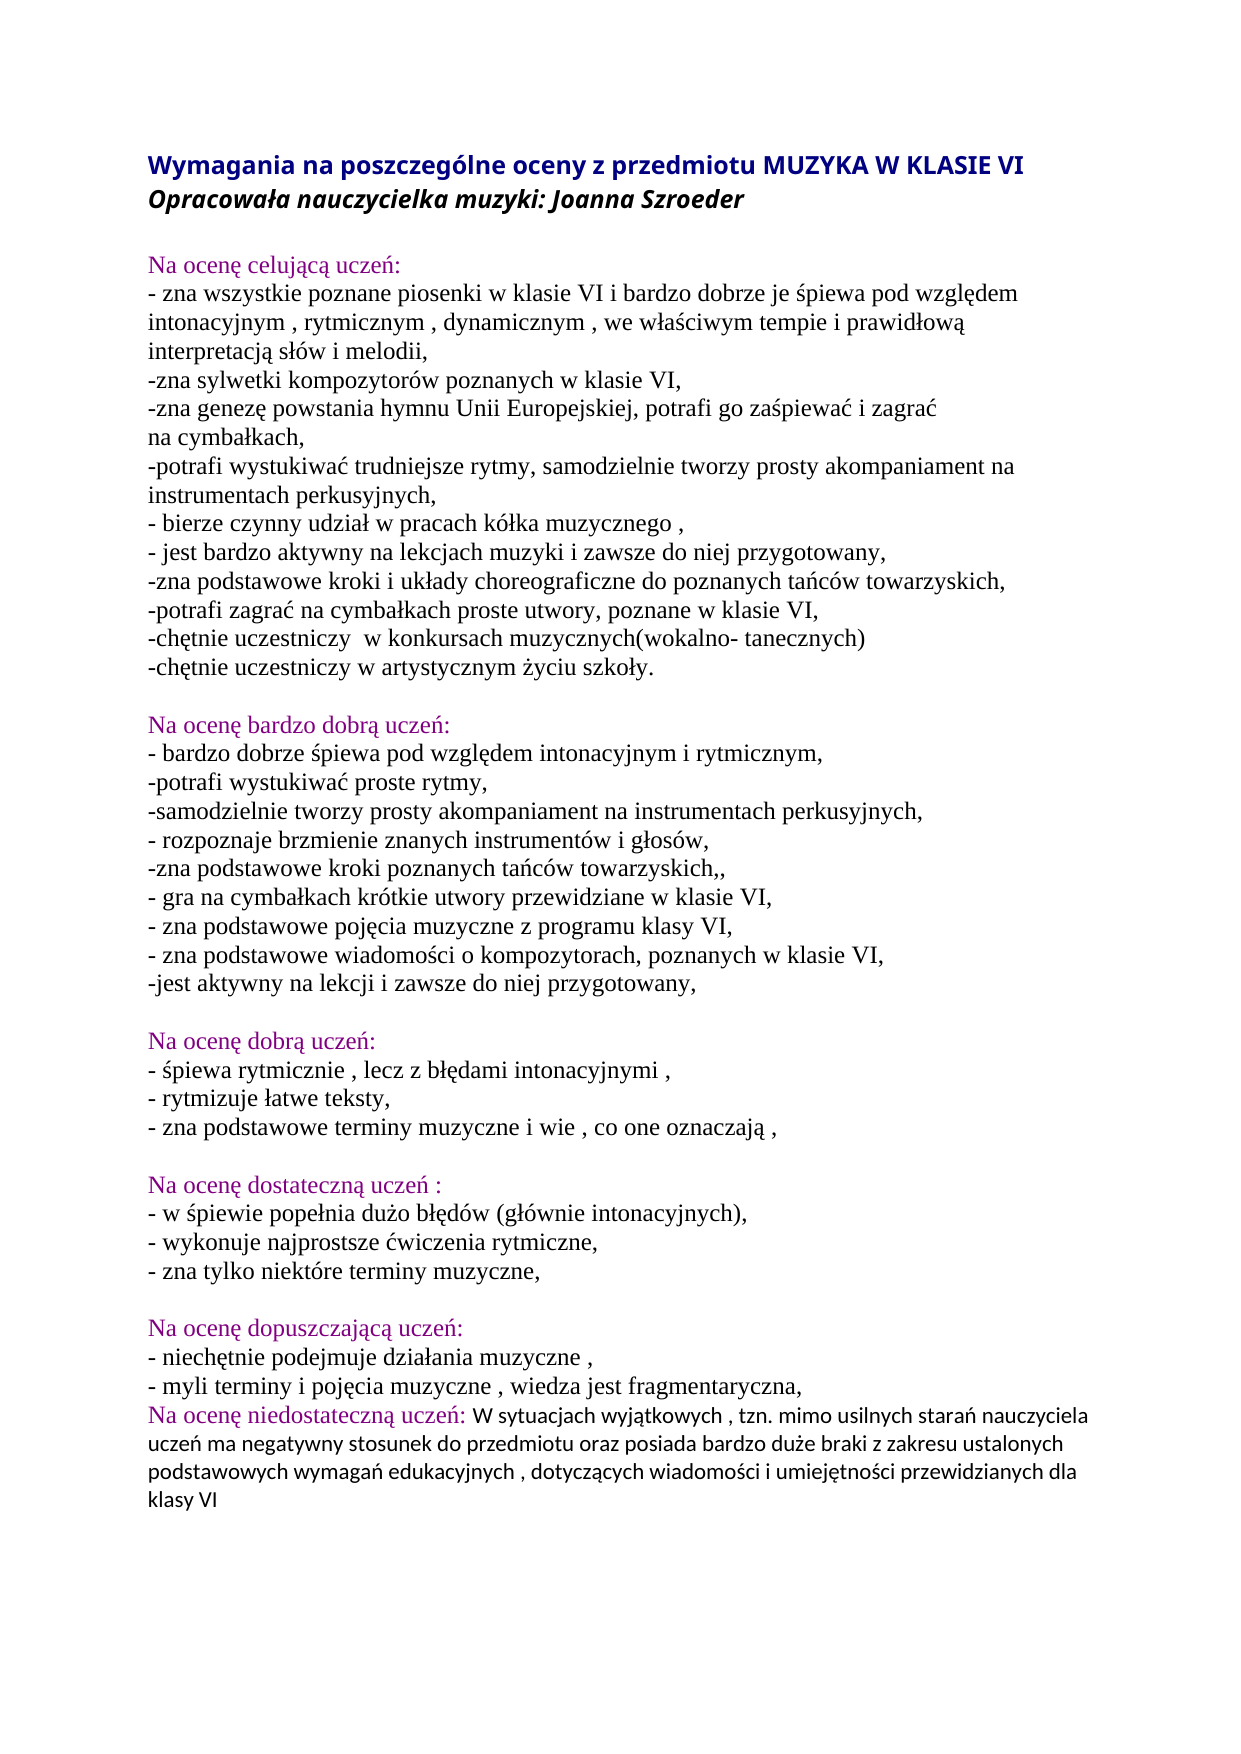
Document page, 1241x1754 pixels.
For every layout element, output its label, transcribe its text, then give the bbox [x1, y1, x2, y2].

text - gra na cymbałkach krótkie utwory przewidziane w klasie VI, [148, 882, 1093, 911]
text - śpiewa rytmicznie , lecz z błędami intonacyjnymi , [148, 1055, 1093, 1083]
text - jest bardzo aktywny na lekcjach muzyki i zawsze do niej przygotowany, [148, 537, 1093, 566]
text - wykonuje najprostsze ćwiczenia rytmiczne, [148, 1227, 1093, 1256]
text -zna genezę powstania hymnu Unii Europejskiej, potrafi go zaśpiewać i zagrać [148, 393, 1093, 422]
text - niechętnie podejmuje działania muzyczne , [148, 1342, 1093, 1371]
text - zna podstawowe pojęcia muzyczne z programu klasy VI, [148, 911, 1093, 940]
text Na ocenę celującą uczeń: [148, 250, 1093, 278]
text - zna wszystkie poznane piosenki w klasie VI i bardzo dobrze je śpiewa pod względem intonacyjnym , rytmicznym , dynamicznym , we właściwym tempie i prawidłową interpretacją słów i melodii, [148, 278, 1093, 365]
text Na ocenę dostateczną uczeń : [148, 1170, 1093, 1198]
text -chętnie uczestniczy w konkursach muzycznych(wokalno- tanecznych) [148, 623, 1093, 652]
text -samodzielnie tworzy prosty akompaniament na instrumentach perkusyjnych, [148, 796, 1093, 825]
text -jest aktywny na lekcji i zawsze do niej przygotowany, [148, 968, 1093, 997]
text -zna podstawowe kroki poznanych tańców towarzyskich,, [148, 853, 1093, 882]
text Na ocenę bardzo dobrą uczeń: [148, 710, 1093, 738]
text -potrafi wystukiwać trudniejsze rytmy, samodzielnie tworzy prosty akompaniament na instrumentach perkusyjnych, [148, 451, 1093, 508]
text - rytmizuje łatwe teksty, [148, 1083, 1093, 1112]
text -zna sylwetki kompozytorów poznanych w klasie VI, [148, 365, 1093, 393]
text Na ocenę dobrą uczeń: [148, 1026, 1093, 1055]
text - zna tylko niektóre terminy muzyczne, [148, 1256, 1093, 1285]
text -potrafi zagrać na cymbałkach proste utwory, poznane w klasie VI, [148, 595, 1093, 623]
text Na ocenę niedostateczną uczeń: W sytuacjach wyjątkowych , tzn. mimo usilnych starań nauczyciela uczeń ma negatywny stosunek do przedmiotu oraz posiada bardzo duże braki z zakresu ustalonych podstawowych wymagań edukacyjnych , dotyczących wiadomości i umiejętności przewidzianych dla klasy VI [148, 1400, 1093, 1513]
text - zna podstawowe terminy muzyczne i wie , co one oznaczają , [148, 1112, 1093, 1141]
text -zna podstawowe kroki i układy choreograficzne do poznanych tańców towarzyskich, [148, 566, 1093, 595]
text - zna podstawowe wiadomości o kompozytorach, poznanych w klasie VI, [148, 940, 1093, 968]
text - bierze czynny udział w pracach kółka muzycznego , [148, 508, 1093, 537]
text Wymagania na poszczególne oceny z przedmiotu MUZYKA W KLASIE VI [148, 148, 1093, 182]
text - w śpiewie popełnia dużo błędów (głównie intonacyjnych), [148, 1198, 1093, 1227]
text na cymbałkach, [148, 422, 1093, 451]
text Opracowała nauczycielka muzyki: Joanna Szroeder [148, 182, 1093, 216]
text - rozpoznaje brzmienie znanych instrumentów i głosów, [148, 825, 1093, 853]
text - bardzo dobrze śpiewa pod względem intonacyjnym i rytmicznym, [148, 738, 1093, 767]
text -potrafi wystukiwać proste rytmy, [148, 767, 1093, 796]
text - myli terminy i pojęcia muzyczne , wiedza jest fragmentaryczna, [148, 1371, 1093, 1400]
text Na ocenę dopuszczającą uczeń: [148, 1313, 1093, 1342]
text -chętnie uczestniczy w artystycznym życiu szkoły. [148, 652, 1093, 681]
